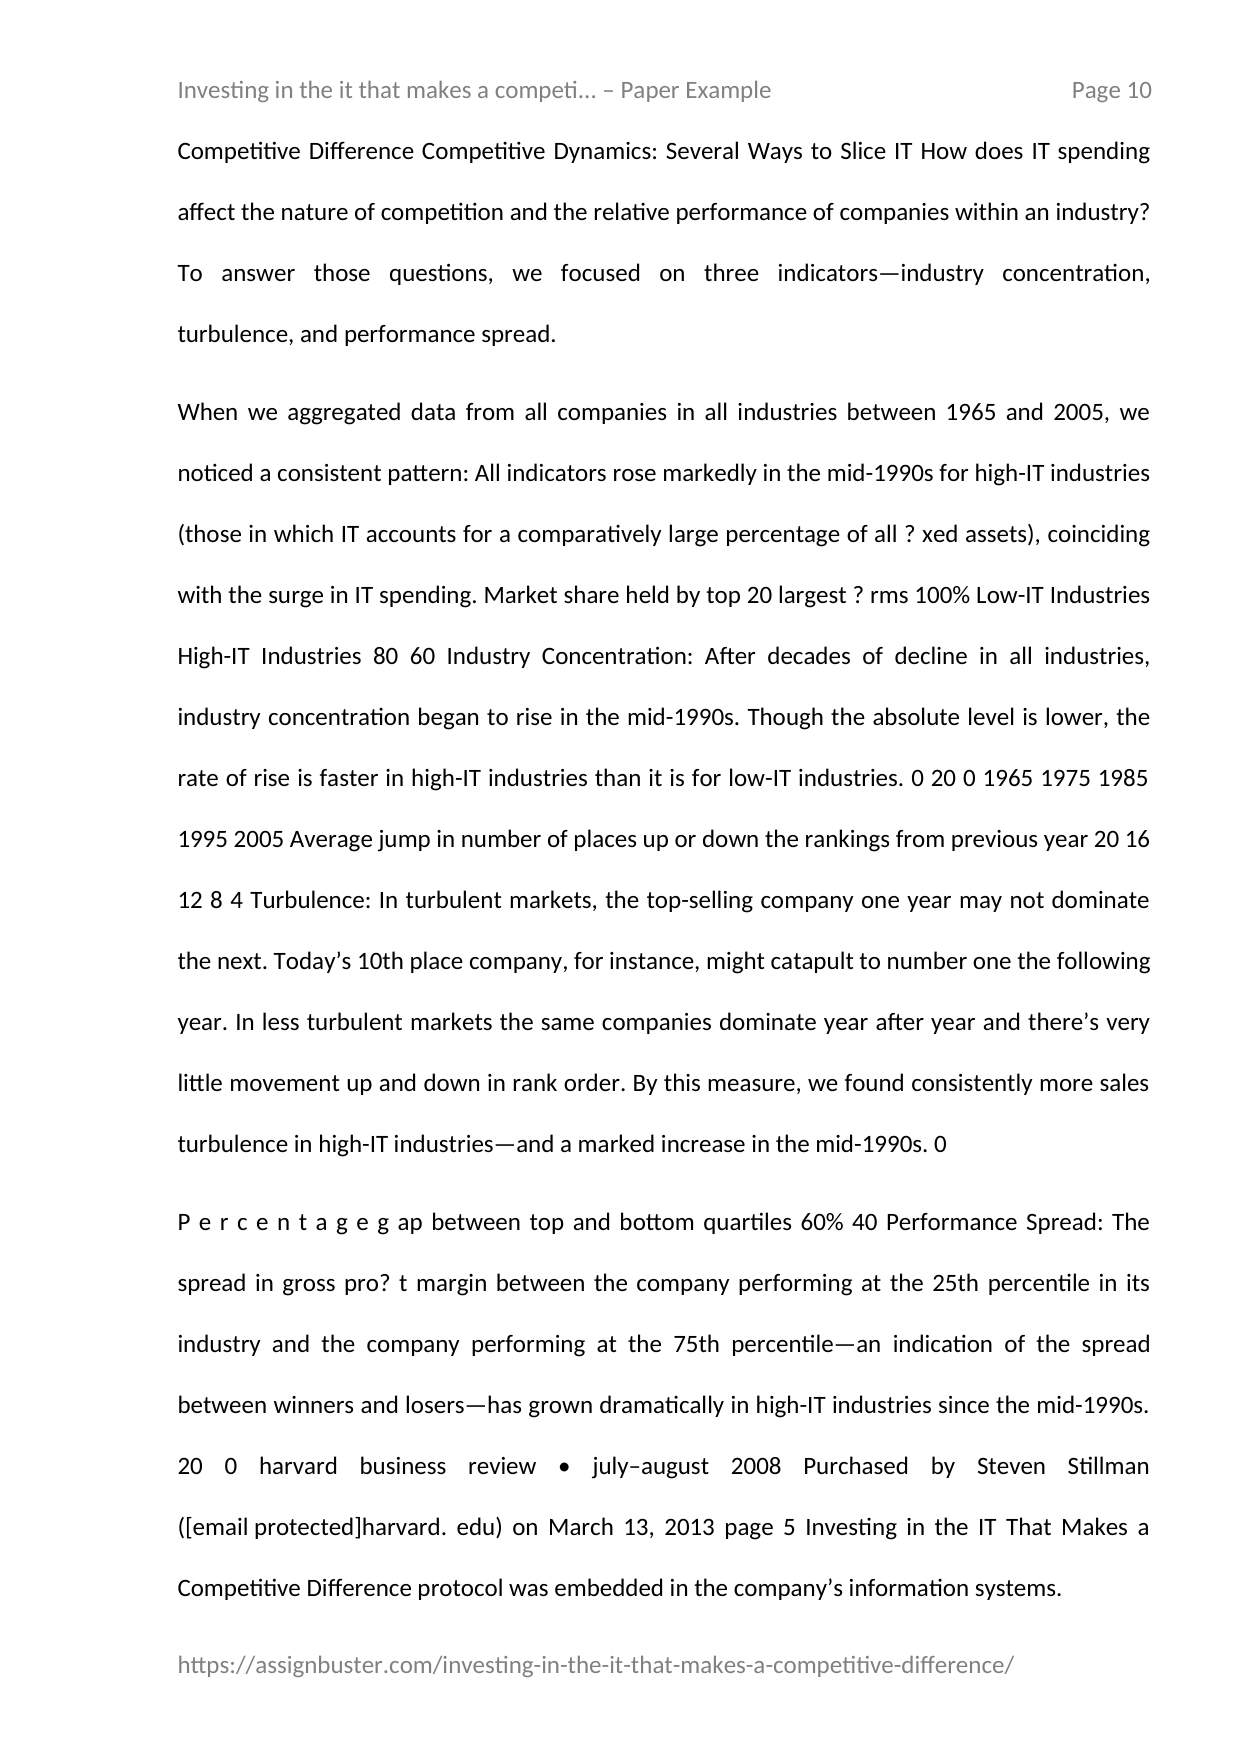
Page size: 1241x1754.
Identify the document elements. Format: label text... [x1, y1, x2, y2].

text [177, 135, 1152, 348]
text P e r c e n t a g e g ap between top and bottom quartiles 60% 40 Performance Spread: The spread in gross pro? t margin between the company performing at the 25th percentile in its industry and the company performing at the 75th percentile—an indication of the spread between winners and losers—has grown dramatically in high-IT industries since the mid-1990s. 20 0 harvard business review • july–august 2008 Purchased by Steven Stillman ([email protected]harvard. edu) on March 13, 2013 page 5 Investing in the IT That Makes a Competitive Difference protocol was embedded in the company’s information systems. [177, 1206, 1152, 1603]
text When we aggregated data from all companies in all industries between 1965 and 2005, we noticed a consistent pattern: All indicators rose markedly in the mid-1990s for high-IT industries (those in which IT accounts for a comparatively large percentage of all ? xed assets), coinciding with the surge in IT spending. Market share held by top 20 largest ? rms 100% Low-IT Industries High-IT Industries 80 60 Industry Concentration: After decades of decline in all industries, industry concentration began to rise in the mid-1990s. Though the absolute level is lower, the rate of rise is faster in high-IT industries than it is for low-IT industries. 0 20 0 1965 1975 1985 1995 2005 Average jump in number of places up or down the rankings from previous year 20 16 12 8 4 Turbulence: In turbulent markets, the top-selling company one year may not dominate the next. Today’s 10th place company, for instance, might catapult to number one the following year. In less turbulent markets the same companies dominate year after year and there’s very little movement up and down in rank order. By this measure, we found consistently more sales turbulence in high-IT industries—and a marked increase in the mid-1990s. 0 [177, 396, 1152, 1159]
